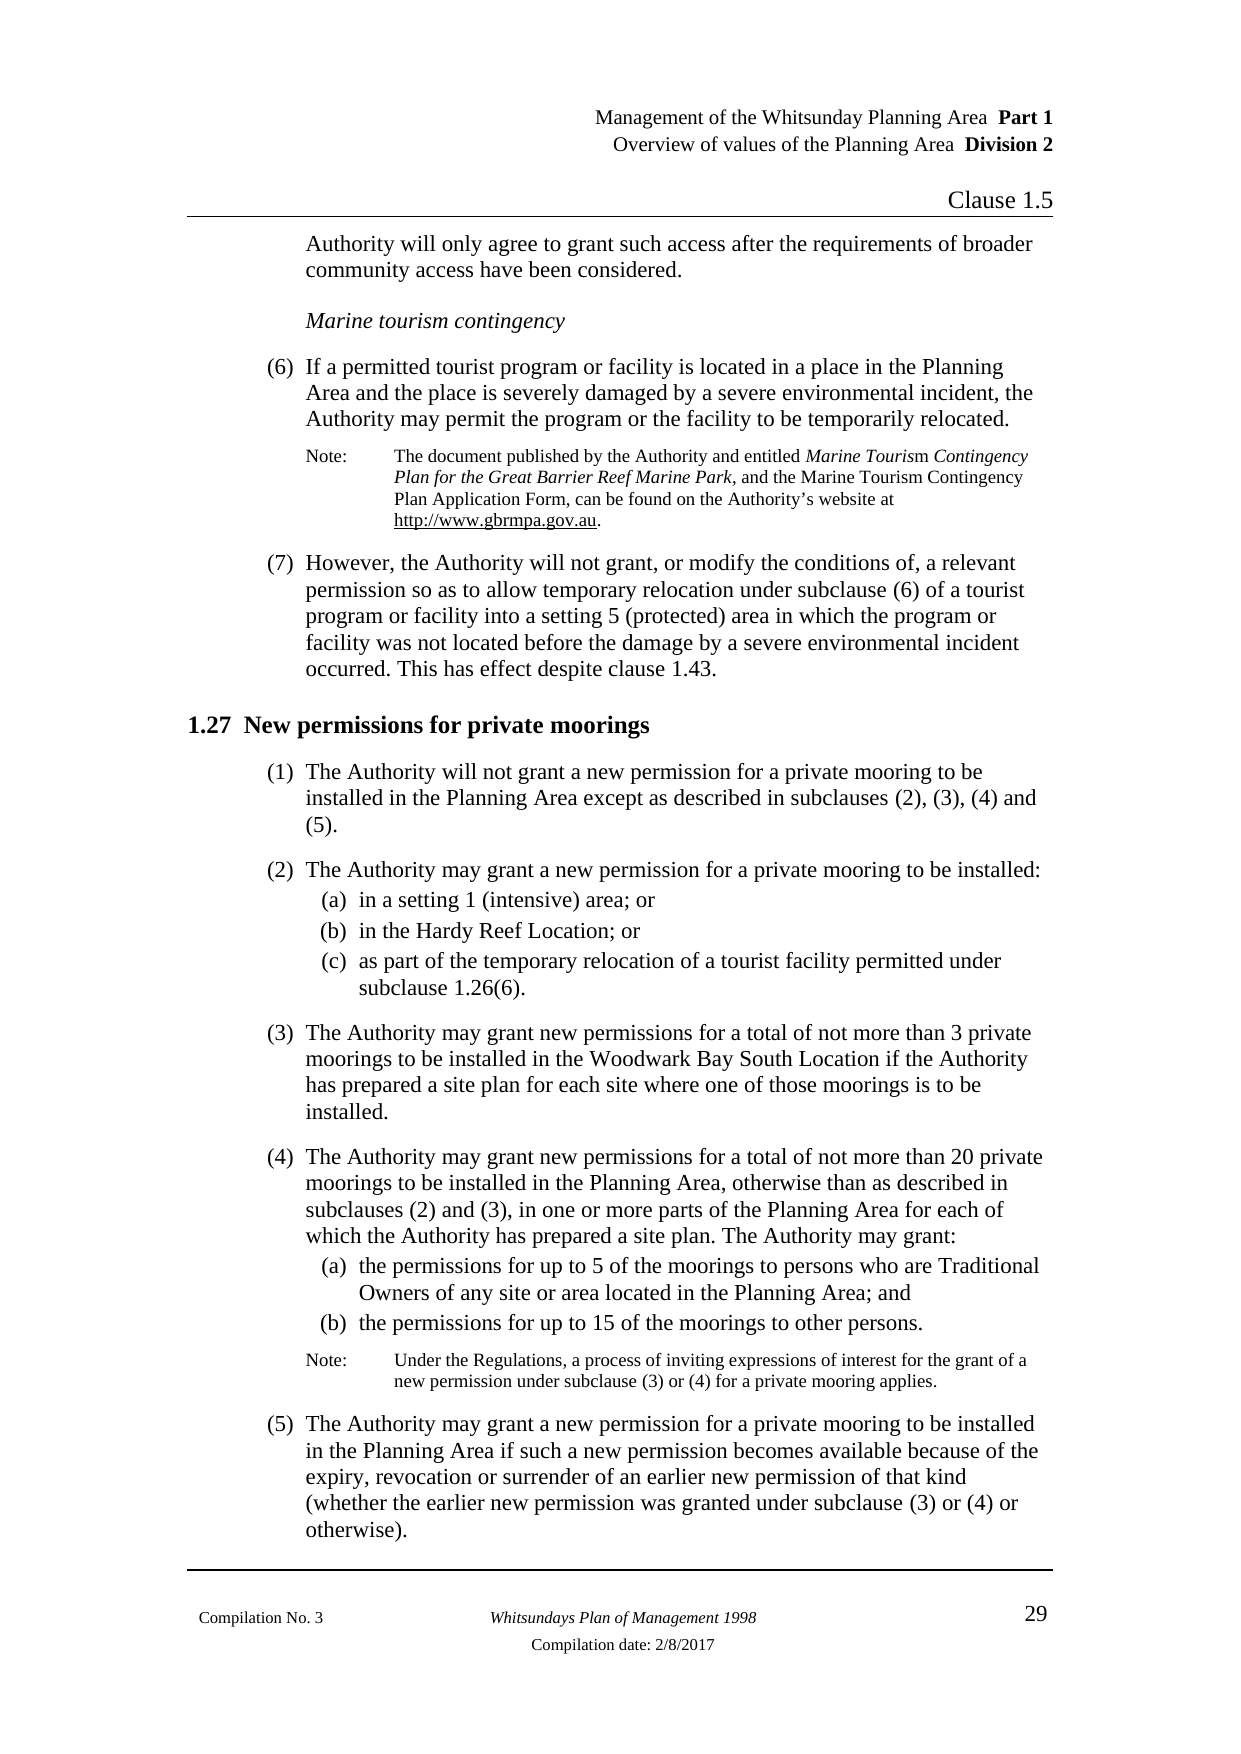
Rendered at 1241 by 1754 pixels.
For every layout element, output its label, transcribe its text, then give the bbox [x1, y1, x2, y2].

text Note: The document published by the Authority and entitled Marine Tourism Contingency Plan for the Great Barrier Reef Marine Park, and the Marine Tourism Contingency Plan Application Form, can be found on the Authority’s website at http://www.gbrmpa.gov.au. [305, 444, 1053, 531]
text (a) the permissions for up to 5 of the moorings to persons who are Traditional Owners of any site or area located in the Planning Area; and [187, 1252, 1053, 1305]
text (3) The Authority may grant new permissions for a total of not more than 3 private moorings to be installed in the Woodwark Bay South Location if the Authority has prepared a site plan for each site where one of those moorings is to be installed. [187, 1019, 1053, 1124]
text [187, 230, 1053, 283]
text Note: Under the Regulations, a process of inviting expressions of interest for the grant of a new permission under subclause (3) or (4) for a private mooring applies. [305, 1348, 1053, 1392]
text (7) However, the Authority will not grant, or modify the conditions of, a relevant permission so as to allow temporary relocation under subclause (6) of a tourist program or facility into a setting 5 (protected) area in which the program or facility was not located before the damage by a severe environmental incident occurred. This has effect despite clause 1.43. [187, 549, 1053, 681]
text (c) as part of the temporary relocation of a tourist facility permitted under subclause 1.26(6). [187, 947, 1053, 1000]
text (b) in the Hardy Reef Location; or [187, 917, 1053, 943]
text (1) The Authority will not grant a new permission for a private mooring to be installed in the Planning Area except as described in subclauses (2), (3), (4) and (5). [187, 758, 1053, 837]
text 1.27 New permissions for private moorings [187, 710, 1053, 739]
text (2) The Authority may grant a new permission for a private mooring to be installed: [187, 856, 1053, 882]
text (5) The Authority may grant a new permission for a private mooring to be installed in the Planning Area if such a new permission becomes available because of the expiry, revocation or surrender of an earlier new permission of that kind (whether the earlier new permission was granted under subclause (3) or (4) or otherwise). [187, 1410, 1053, 1542]
text (4) The Authority may grant new permissions for a total of not more than 20 private moorings to be installed in the Planning Area, otherwise than as described in subclauses (2) and (3), in one or more parts of the Planning Area for each of which the Authority has prepared a site plan. The Authority may grant: [187, 1143, 1053, 1248]
text (b) the permissions for up to 15 of the moorings to other persons. [187, 1309, 1053, 1336]
text (6) If a permitted tourist program or facility is located in a place in the Planning Area and the place is severely damaged by a severe environmental incident, the Authority may permit the program or the facility to be temporarily relocated. [187, 353, 1053, 432]
text (a) in a setting 1 (intensive) area; or [187, 886, 1053, 913]
text Marine tourism contingency [305, 308, 1053, 334]
